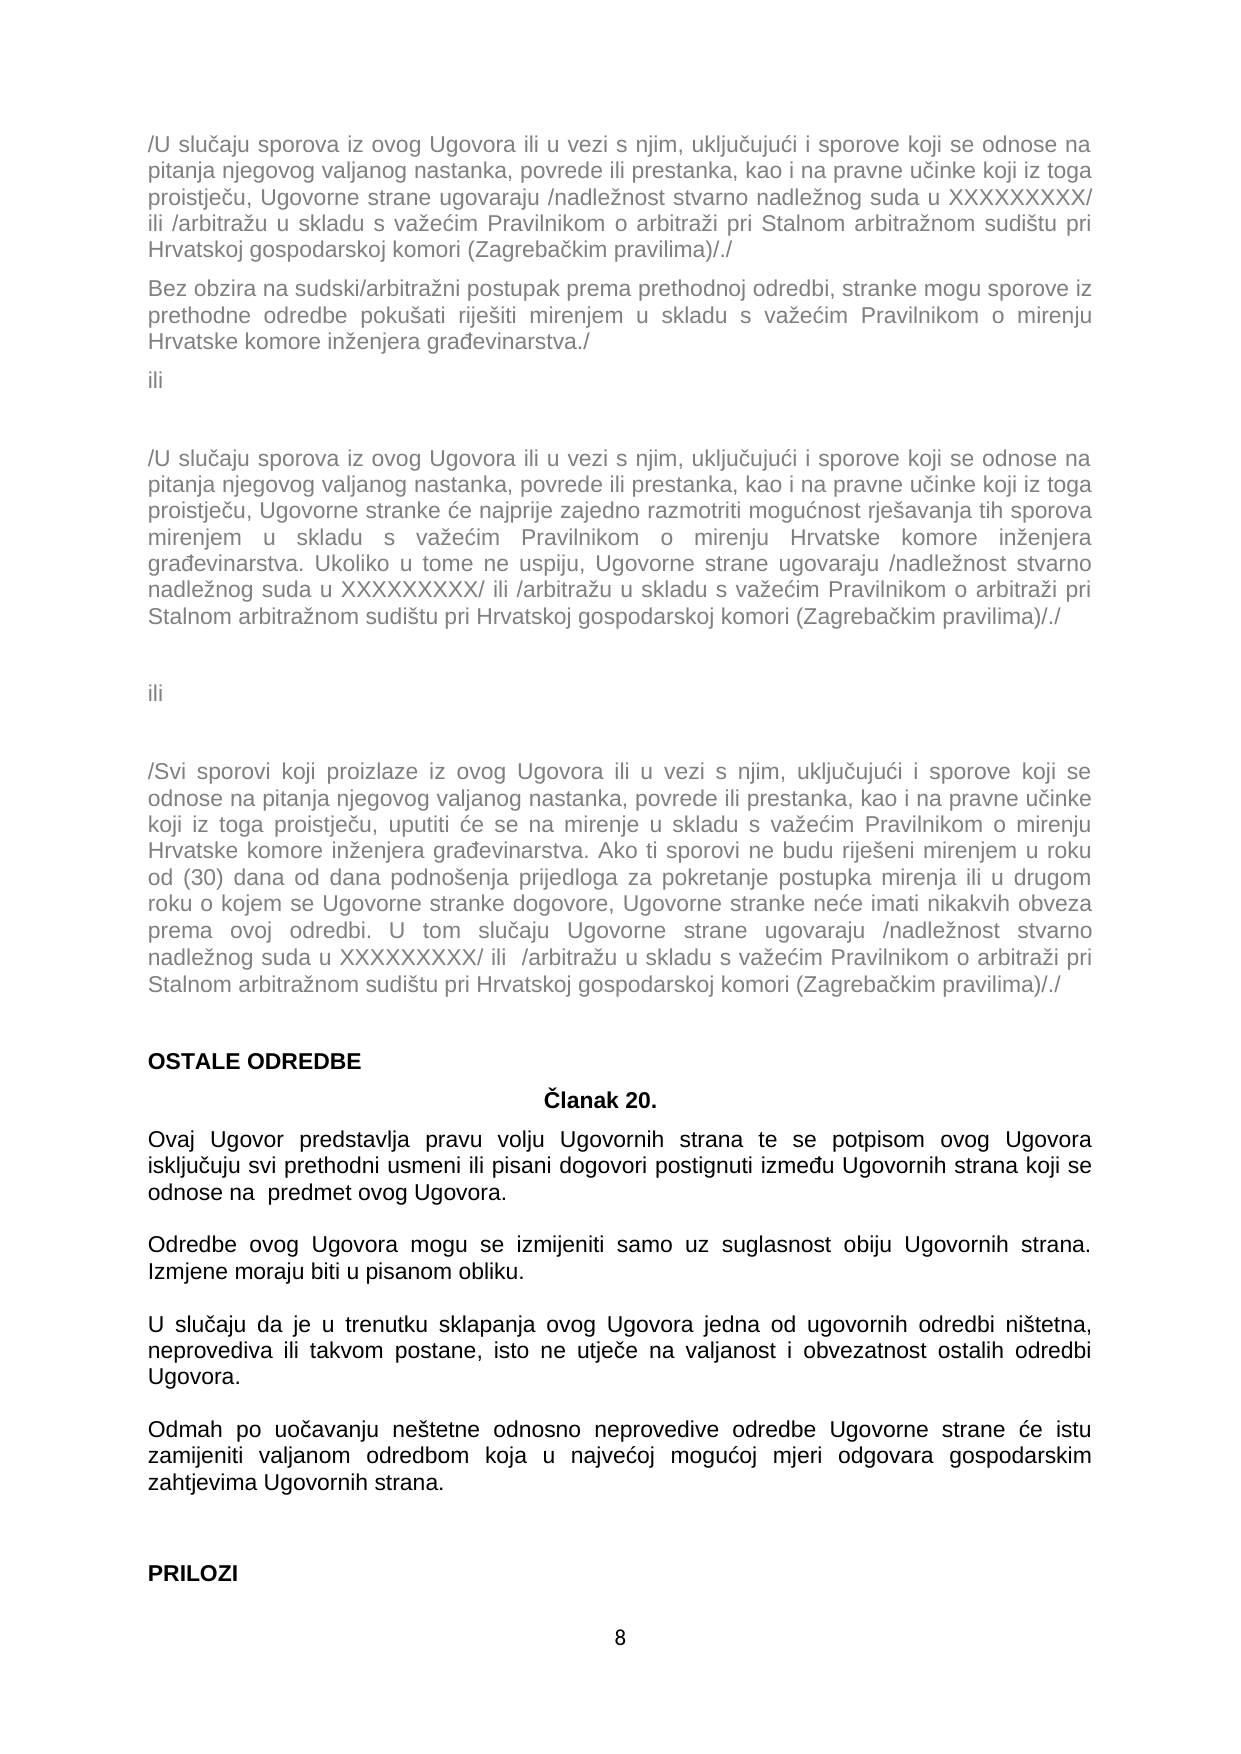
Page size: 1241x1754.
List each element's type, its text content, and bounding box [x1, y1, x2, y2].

text Članak 20. [148, 1087, 1053, 1113]
text /U slučaju sporova iz ovog Ugovora ili u vezi s njim, uključujući i sporove koji se odnose na pitanja njegovog valjanog nastanka, povrede ili prestanka, kao i na pravne učinke koji iz toga proistječu, Ugovorne strane ugovaraju /nadležnost stvarno nadležnog suda u XXXXXXXXX/ ili /arbitražu u skladu s važećim Pravilnikom o arbitraži pri Stalnom arbitražnom sudištu pri Hrvatskoj gospodarskoj komori (Zagrebačkim pravilima)/./ [148, 131, 1093, 263]
text Odredbe ovog Ugovora mogu se izmijeniti samo uz suglasnost obiju Ugovornih strana. Izmjene moraju biti u pisanom obliku. [148, 1231, 1092, 1284]
text ili [148, 680, 1093, 707]
text ili [148, 367, 1093, 393]
text Bez obzira na sudski/arbitražni postupak prema prethodnoj odredbi, stranke mogu sporove iz prethodne odredbe pokušati riješiti mirenjem u skladu s važećim Pravilnikom o mirenju Hrvatske komore inženjera građevinarstva./ [148, 275, 1093, 354]
text U slučaju da je u trenutku sklapanja ovog Ugovora jedna od ugovornih odredbi ništetna, neprovediva ili takvom postane, isto ne utječe na valjanost i obvezatnost ostalih odredbi Ugovora. [148, 1311, 1092, 1389]
text /U slučaju sporova iz ovog Ugovora ili u vezi s njim, uključujući i sporove koji se odnose na pitanja njegovog valjanog nastanka, povrede ili prestanka, kao i na pravne učinke koji iz toga proistječu, Ugovorne stranke će najprije zajedno razmotriti mogućnost rješavanja tih sporova mirenjem u skladu s važećim Pravilnikom o mirenju Hrvatske komore inženjera građevinarstva. Ukoliko u tome ne uspiju, Ugovorne strane ugovaraju /nadležnost stvarno nadležnog suda u XXXXXXXXX/ ili /arbitražu u skladu s važećim Pravilnikom o arbitraži pri Stalnom arbitražnom sudištu pri Hrvatskoj gospodarskoj komori (Zagrebačkim pravilima)/./ [148, 444, 1093, 629]
text /Svi sporovi koji proizlaze iz ovog Ugovora ili u vezi s njim, uključujući i sporove koji se odnose na pitanja njegovog valjanog nastanka, povrede ili prestanka, kao i na pravne učinke koji iz toga proistječu, uputiti će se na mirenje u skladu s važećim Pravilnikom o mirenju Hrvatske komore inženjera građevinarstva. Ako ti sporovi ne budu riješeni mirenjem u roku od (30) dana od dana podnošenja prijedloga za pokretanje postupka mirenja ili u drugom roku o kojem se Ugovorne stranke dogovore, Ugovorne stranke neće imati nikakvih obveza prema ovoj odredbi. U tom slučaju Ugovorne strane ugovaraju /nadležnost stvarno nadležnog suda u XXXXXXXXX/ ili /arbitražu u skladu s važećim Pravilnikom o arbitraži pri Stalnom arbitražnom sudištu pri Hrvatskoj gospodarskoj komori (Zagrebačkim pravilima)/./ [148, 758, 1093, 997]
text OSTALE ODREDBE [148, 1048, 1053, 1075]
text PRILOZI [148, 1560, 1053, 1587]
text Ovaj Ugovor predstavlja pravu volju Ugovornih strana te se potpisom ovog Ugovora isključuju svi prethodni usmeni ili pisani dogovori postignuti između Ugovornih strana koji se odnose na predmet ovog Ugovora. [148, 1126, 1092, 1205]
text Odmah po uočavanju neštetne odnosno neprovedive odredbe Ugovorne strane će istu zamijeniti valjanom odredbom koja u najvećoj mogućoj mjeri odgovara gospodarskim zahtjevima Ugovornih strana. [148, 1416, 1092, 1495]
